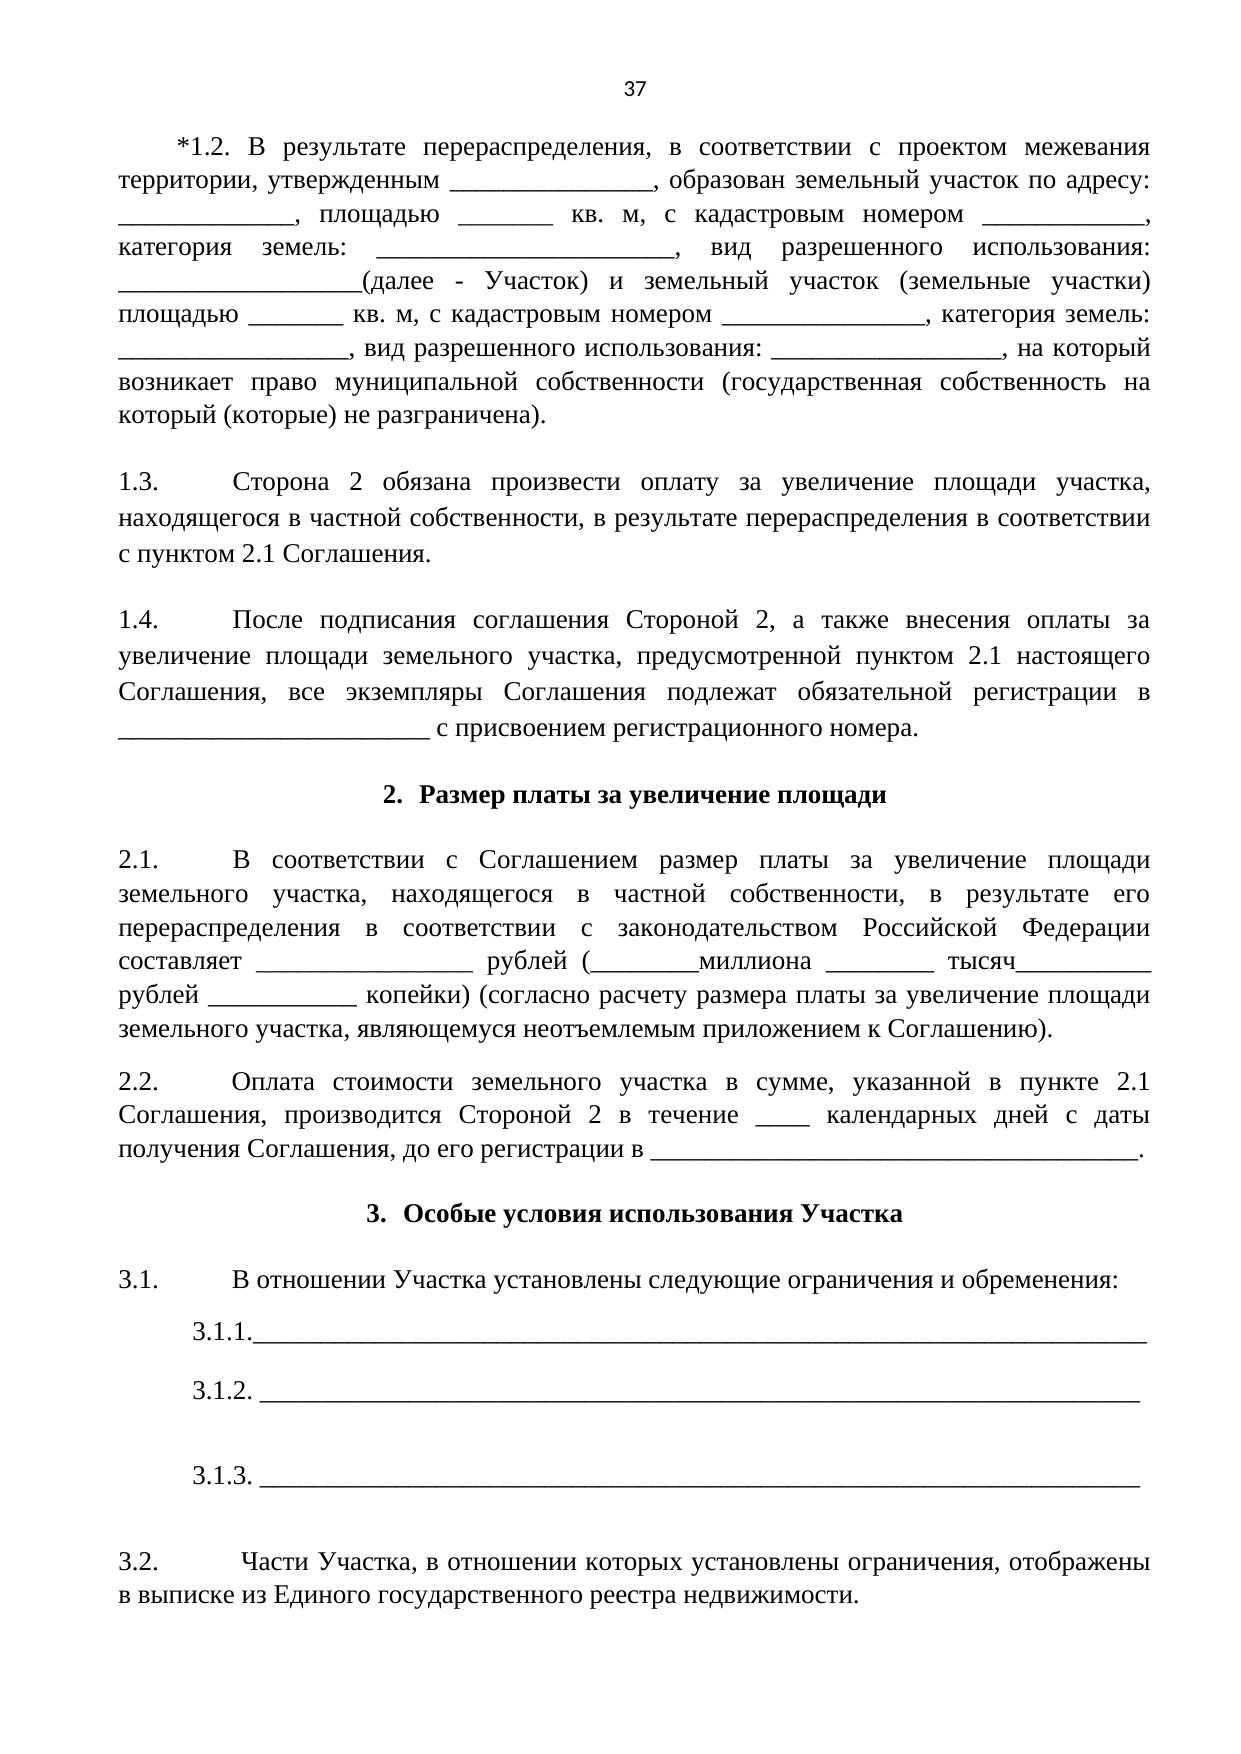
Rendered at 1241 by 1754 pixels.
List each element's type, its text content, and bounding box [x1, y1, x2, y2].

text 3.1.1.__________________________________________________________________ [118, 1315, 1152, 1346]
list Сторона 2 обязана произвести оплату за увеличение площади участка, находящегося в частной собственности, в результате перераспределения в соответствии с пунктом 2.1 Соглашения. [118, 465, 1152, 568]
text *1.2. В результате перераспределения, в соответствии с проектом межевания территории, утвержденным _______________, образован земельный участок по адресу: _____________, площадью _______ кв. м, с кадастровым номером ____________, категория земель: ______________________, вид разрешенного использования: __________________(далее - Участок) и земельный участок (земельные участки) площадью _______ кв. м, с кадастровым номером _______________, категория земель: _________________, вид разрешенного использования: _________________, на который возникает право муниципальной собственности (государственная собственность на который (которые) не разграничена). [118, 130, 1152, 429]
list После подписания соглашения Стороной 2, а также внесения оплаты за увеличение площади земельного участка, предусмотренной пунктом 2.1 настоящего Соглашения, все экземпляры Соглашения подлежат обязательной регистрации в _______________________ с присвоением регистрационного номера. [118, 604, 1152, 742]
text 3.1.3. _________________________________________________________________ [118, 1459, 1152, 1491]
list Особые условия использования Участка [118, 1198, 1152, 1229]
text 3.1.2. _________________________________________________________________ [118, 1374, 1152, 1405]
list В соответствии с Соглашением размер платы за увеличение площади земельного участка, находящегося в частной собственности, в результате его перераспределения в соответствии с законодательством Российской Федерации составляет ________________ рублей (________миллиона ________ тысяч__________ рублей ___________ копейки) (согласно расчету размера платы за увеличение площади земельного участка, являющемуся неотъемлемым приложением к Соглашению). [118, 843, 1152, 1043]
list Размер платы за увеличение площади [118, 778, 1152, 809]
list Части Участка, в отношении которых установлены ограничения, отображены в выписке из Единого государственного реестра недвижимости. [118, 1545, 1152, 1610]
list В отношении Участка установлены следующие ограничения и обременения: [118, 1263, 1152, 1294]
list Оплата стоимости земельного участка в сумме, указанной в пункте 2.1 Соглашения, производится Стороной 2 в течение ____ календарных дней с даты получения Соглашения, до его регистрации в ____________________________________. [118, 1065, 1152, 1164]
